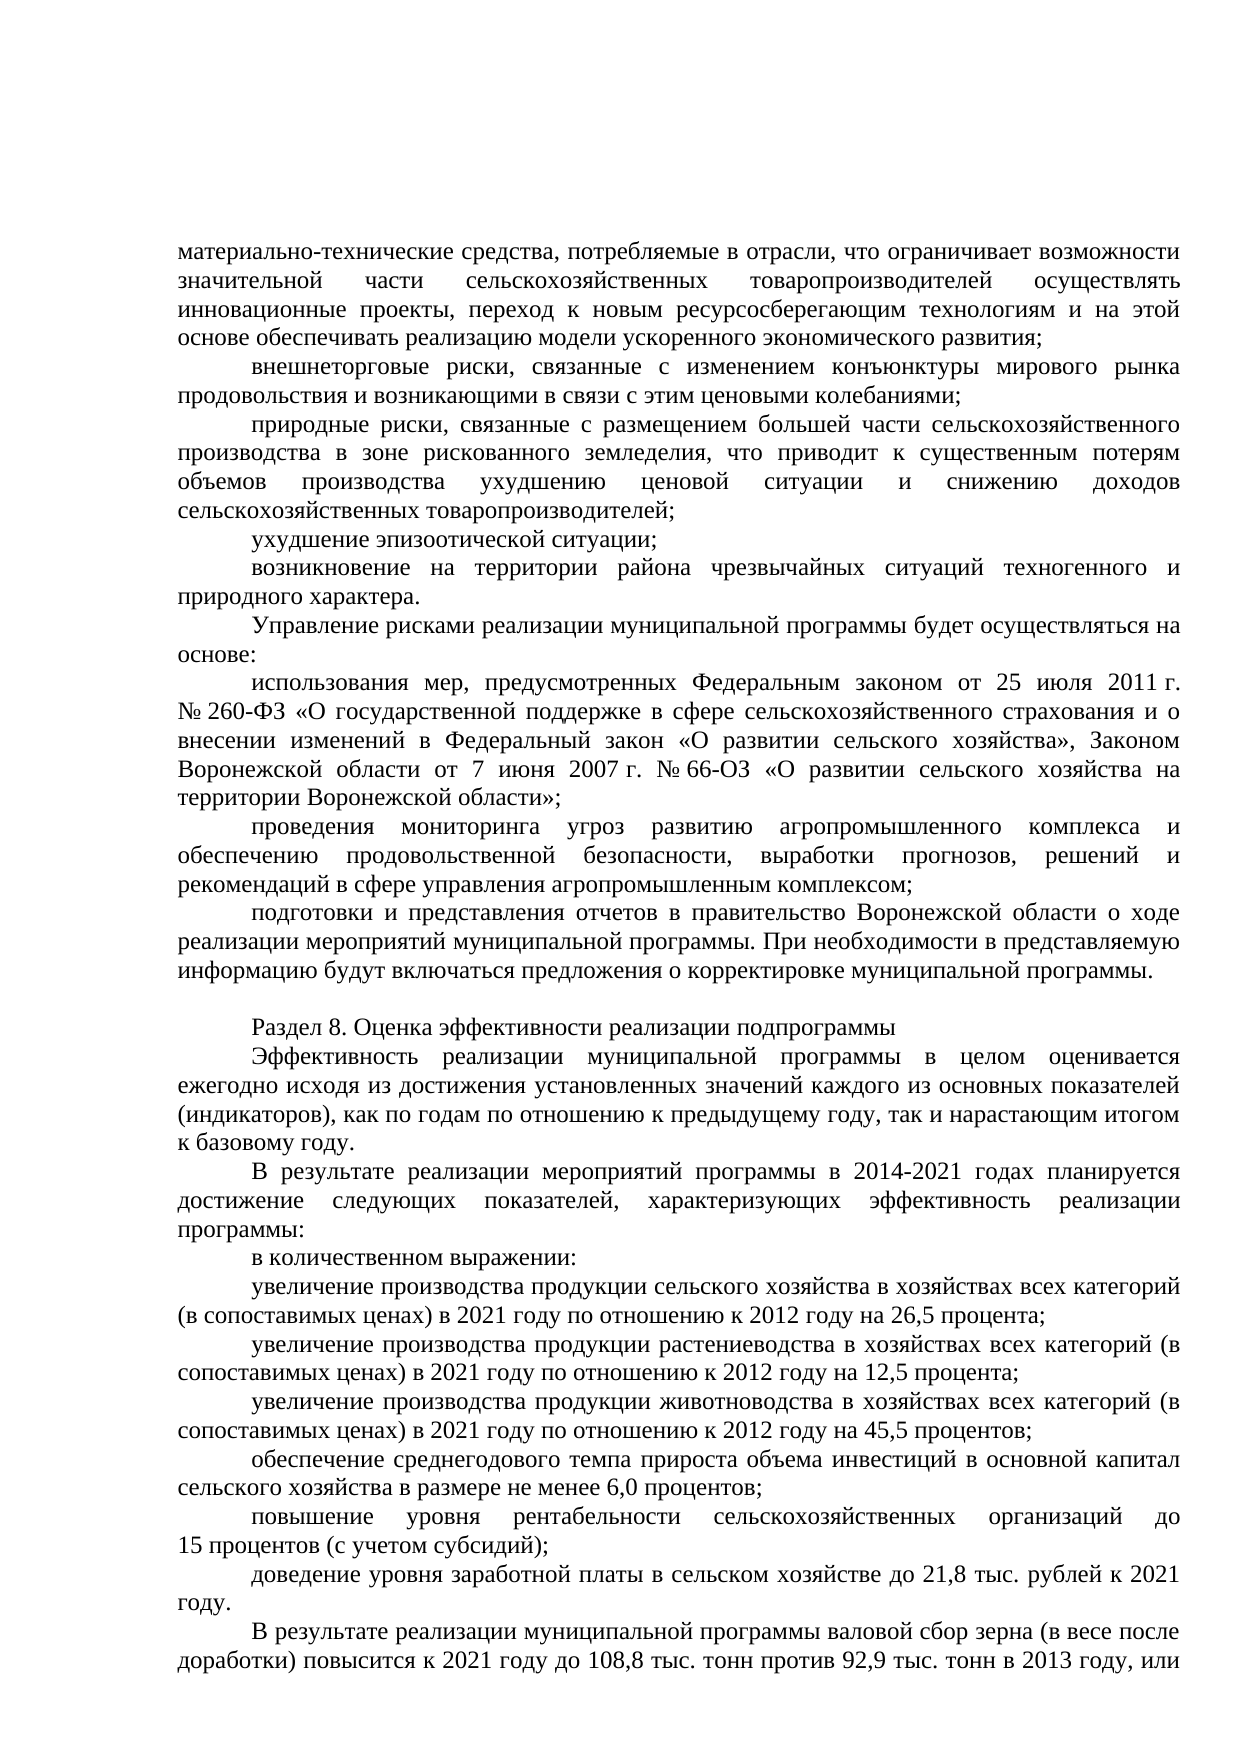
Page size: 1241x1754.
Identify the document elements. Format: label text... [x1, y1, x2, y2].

text доведение уровня заработной платы в сельском хозяйстве до 21,8 тыс. рублей к 2021 году. [177, 1559, 1181, 1616]
text повышение уровня рентабельности сельскохозяйственных организаций до 15 процентов (с учетом субсидий); [177, 1501, 1181, 1559]
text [177, 236, 1181, 351]
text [177, 1616, 1181, 1674]
text Эффективность реализации муниципальной программы в целом оценивается ежегодно исходя из достижения установленных значений каждого из основных показателей (индикаторов), как по годам по отношению к предыдущему году, так и нарастающим итогом к базовому году. [177, 1041, 1181, 1156]
text ухудшение эпизоотической ситуации; [177, 524, 1181, 552]
text использования мер, предусмотренных Федеральным законом от 25 июля 2011 г. № 260-ФЗ «О государственной поддержке в сфере сельскохозяйственного страхования и о внесении изменений в Федеральный закон «О развитии сельского хозяйства», Законом Воронежской области от 7 июня 2007 г. № 66-ОЗ «О развитии сельского хозяйства на территории Воронежской области»; [177, 667, 1181, 811]
text обеспечение среднегодового темпа прироста объема инвестиций в основной капитал сельского хозяйства в размере не менее 6,0 процентов; [177, 1444, 1181, 1501]
text Управление рисками реализации муниципальной программы будет осуществляться на основе: [177, 610, 1181, 667]
text В результате реализации мероприятий программы в 2014-2021 годах планируется достижение следующих показателей, характеризующих эффективность реализации программы: [177, 1156, 1181, 1242]
text внешнеторговые риски, связанные с изменением конъюнктуры мирового рынка продовольствия и возникающими в связи с этим ценовыми колебаниями; [177, 351, 1181, 409]
text увеличение производства продукции сельского хозяйства в хозяйствах всех категорий (в сопоставимых ценах) в 2021 году по отношению к 2012 году на 26,5 процента; [177, 1271, 1181, 1329]
text увеличение производства продукции растениеводства в хозяйствах всех категорий (в сопоставимых ценах) в 2021 году по отношению к 2012 году на 12,5 процента; [177, 1329, 1181, 1386]
text увеличение производства продукции животноводства в хозяйствах всех категорий (в сопоставимых ценах) в 2021 году по отношению к 2012 году на 45,5 процентов; [177, 1386, 1181, 1444]
text природные риски, связанные с размещением большей части сельскохозяйственного производства в зоне рискованного земледелия, что приводит к существенным потерям объемов производства ухудшению ценовой ситуации и снижению доходов сельскохозяйственных товаропроизводителей; [177, 409, 1181, 524]
text проведения мониторинга угроз развитию агропромышленного комплекса и обеспечению продовольственной безопасности, выработки прогнозов, решений и рекомендаций в сфере управления агропромышленным комплексом; [177, 811, 1181, 897]
text подготовки и представления отчетов в правительство Воронежской области о ходе реализации мероприятий муниципальной программы. При необходимости в представляемую информацию будут включаться предложения о корректировке муниципальной программы. [177, 897, 1181, 984]
text Раздел 8. Оценка эффективности реализации подпрограммы [177, 1012, 1181, 1041]
text возникновение на территории района чрезвычайных ситуаций техногенного и природного характера. [177, 552, 1181, 610]
text в количественном выражении: [177, 1242, 1181, 1271]
